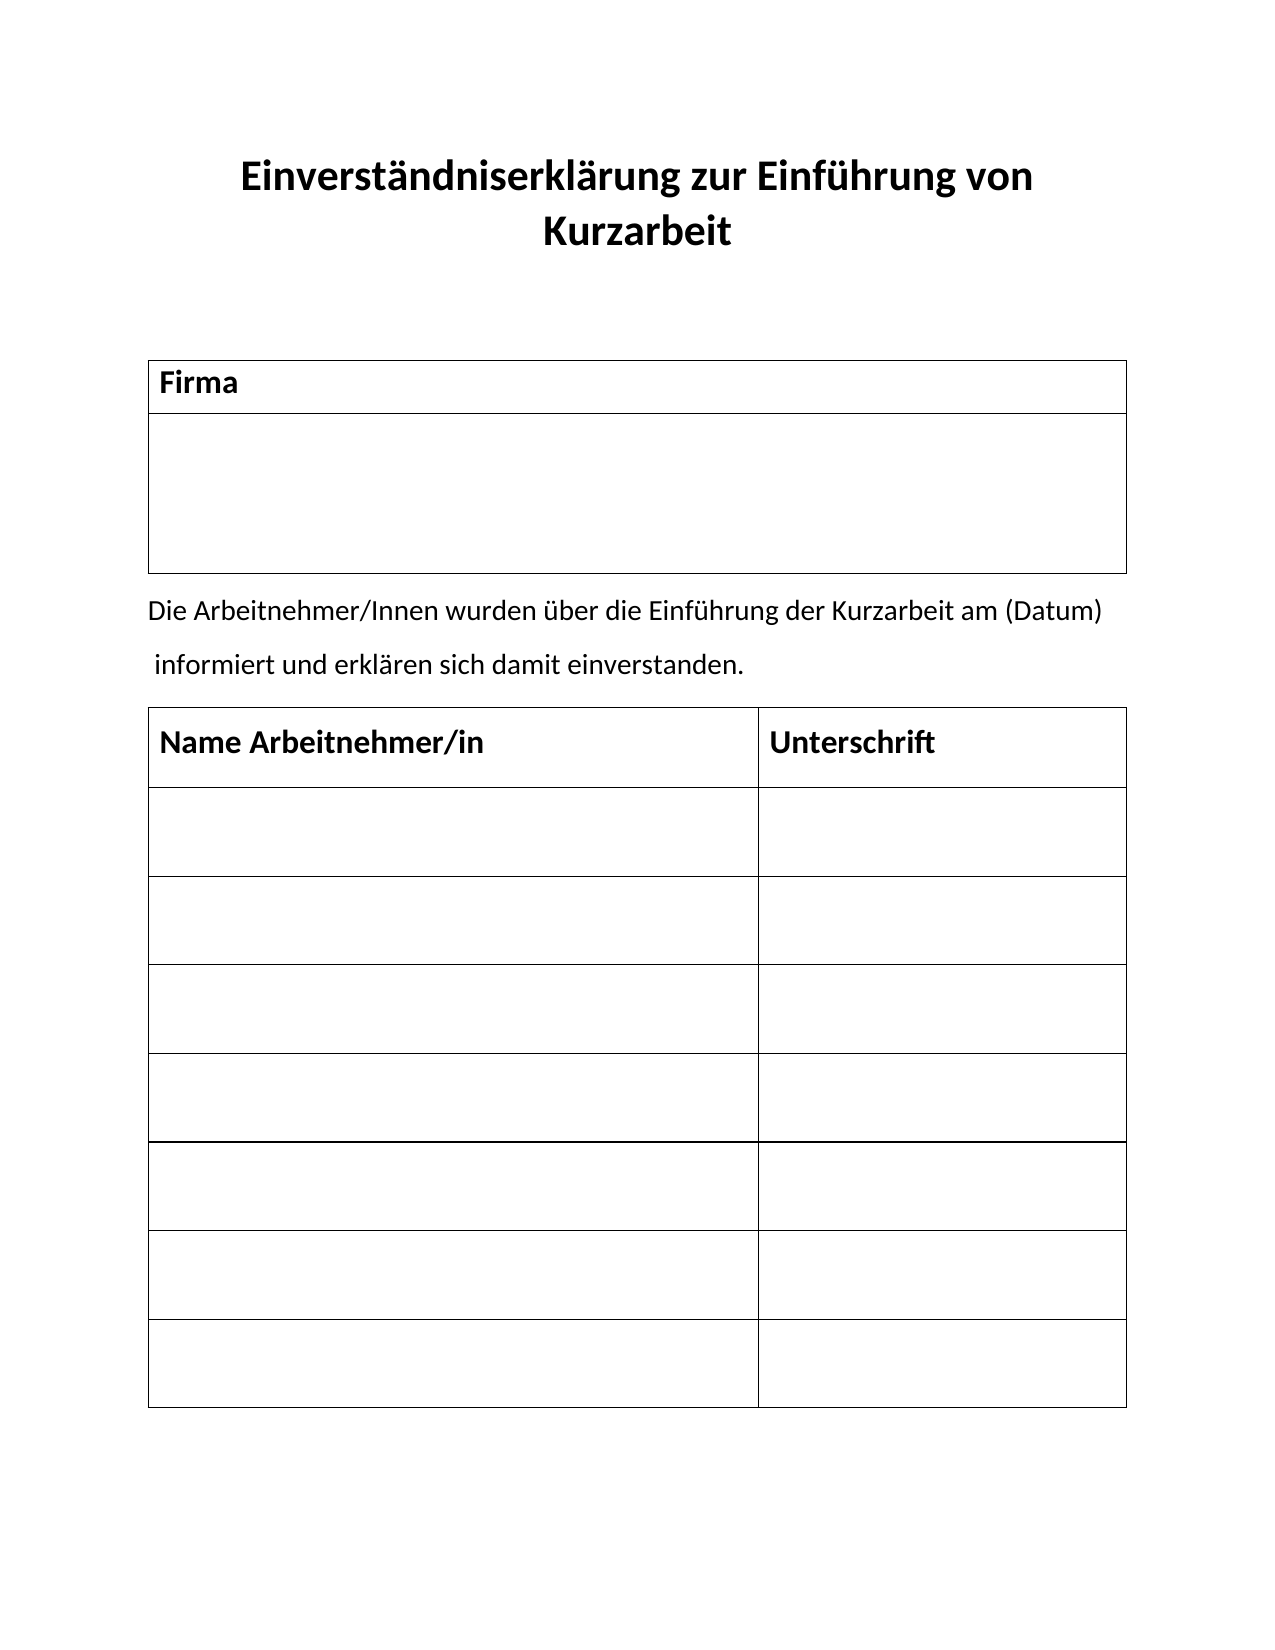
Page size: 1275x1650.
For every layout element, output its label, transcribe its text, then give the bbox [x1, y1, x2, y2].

text Einverständniserklärung zur Einführung von Kurzarbeit [148, 148, 1127, 256]
table_header Name Arbeitnehmer/in [149, 708, 758, 787]
table_cell [149, 1231, 758, 1318]
text Die Arbeitnehmer/Innen wurden über die Einführung der Kurzarbeit am (Datum) informiert und erklären sich damit einverstanden. [148, 574, 1127, 682]
table_cell [759, 965, 1126, 1053]
table_cell [149, 788, 758, 876]
table_cell [149, 1320, 758, 1407]
table_cell [759, 877, 1126, 964]
table_cell [759, 788, 1126, 876]
table_cell [149, 877, 758, 964]
table_cell [759, 1143, 1126, 1230]
table_cell [149, 414, 1126, 573]
table_cell [149, 1054, 758, 1141]
table_header Unterschrift [759, 708, 1126, 787]
table_cell [759, 1320, 1126, 1407]
table_cell [759, 1054, 1126, 1141]
table_cell [149, 1143, 758, 1230]
table_header Firma [149, 361, 1126, 413]
table_cell [149, 965, 758, 1053]
table_cell [759, 1231, 1126, 1318]
